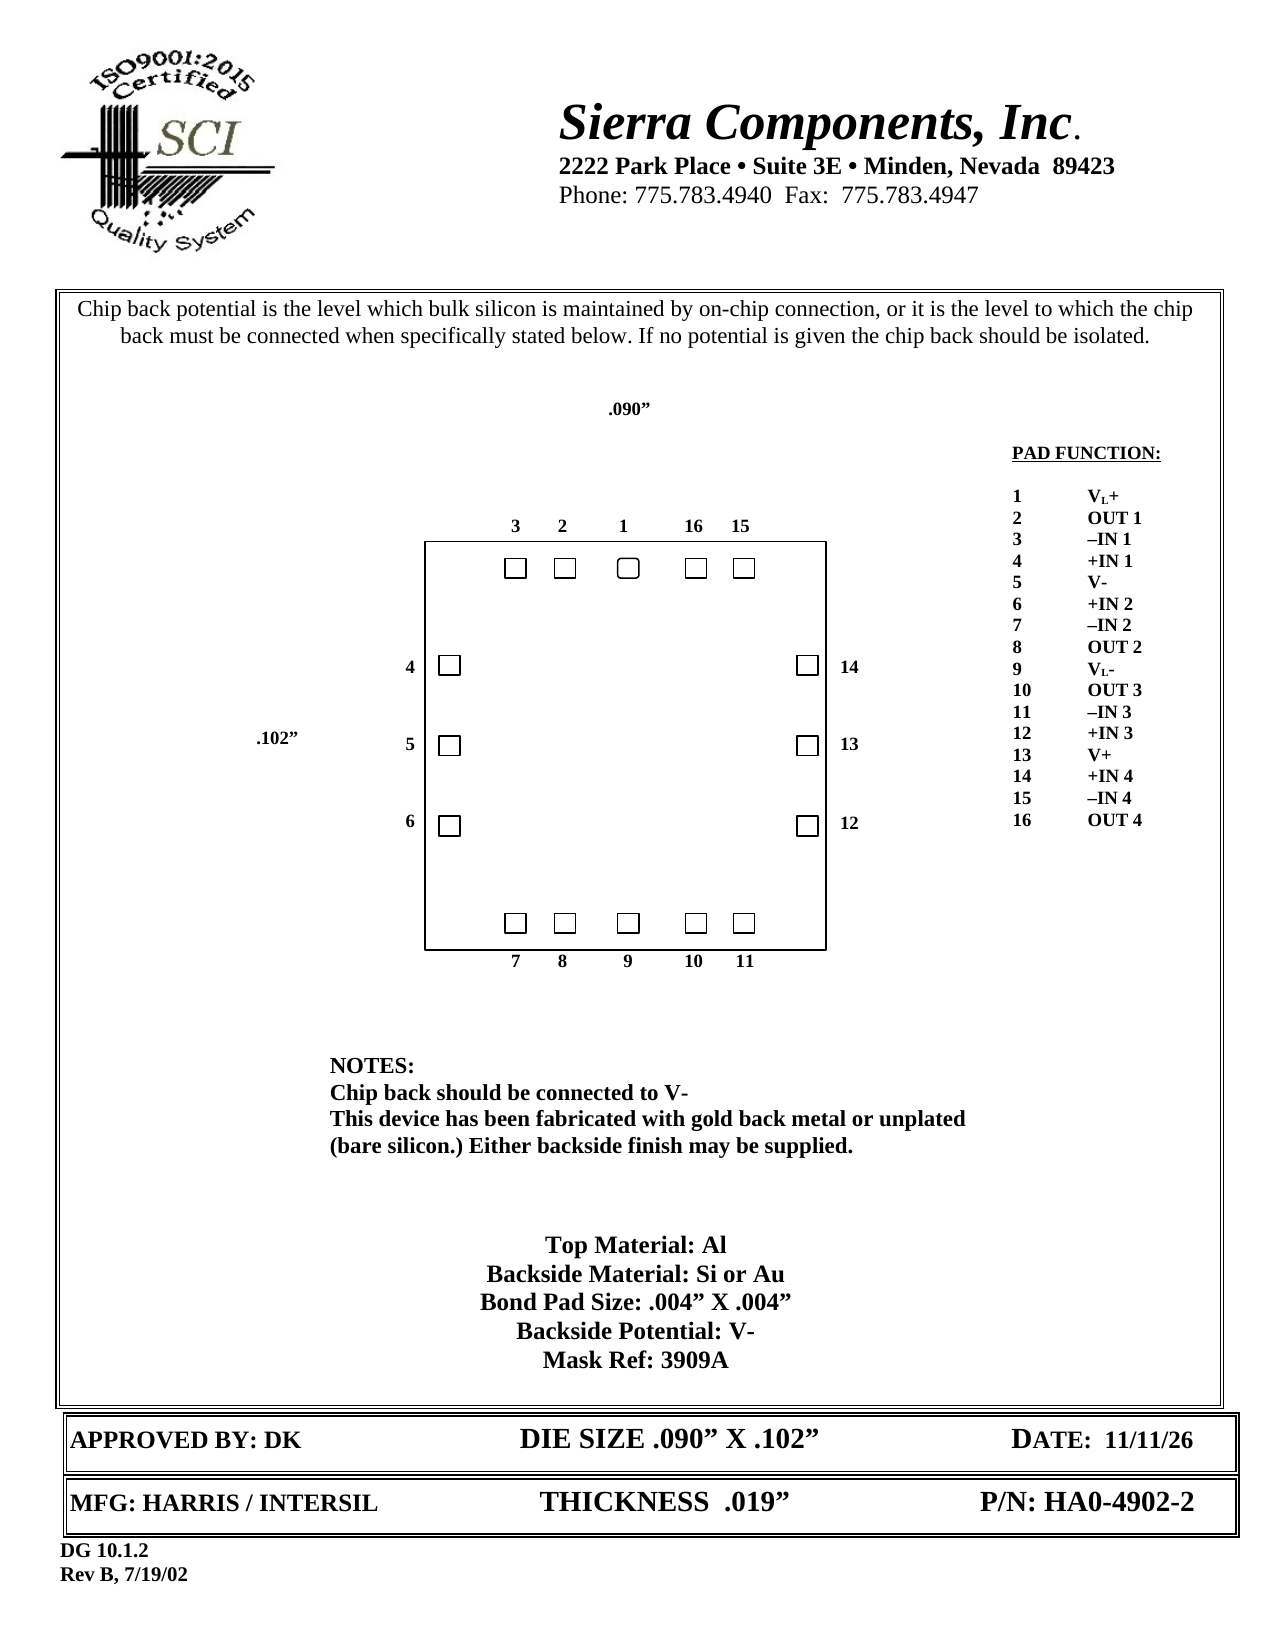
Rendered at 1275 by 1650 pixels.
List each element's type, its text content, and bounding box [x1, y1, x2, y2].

subtitle Rev B, 7/19/02 [60, 1562, 1211, 1586]
text DG 10.1.2 [60, 1409, 1211, 1562]
text Backside Material: Si or Au [60, 1252, 1220, 1281]
text Backside Potential: V- [60, 1309, 1220, 1338]
text APPROVED BY: DK DIE SIZE .090” X .102” DATE: 8/25/21 [67, 1419, 1217, 1457]
text MFG: HARRIS / INTERSIL THICKNESS .019” P/N: HA0-4902-2 [67, 1482, 1217, 1519]
text Top Material: Al [60, 1223, 1220, 1252]
text Mask Ref: 3909A [60, 1338, 1220, 1374]
picture [60, 47, 287, 265]
text Chip back potential is the level which bulk silicon is maintained by on-chip connection, or it is the level to which the chip back must be connected when specifically stated below. If no potential is given the chip back should be isolated. [60, 293, 1220, 348]
text Bond Pad Size: .004” X .004” [60, 1281, 1220, 1309]
